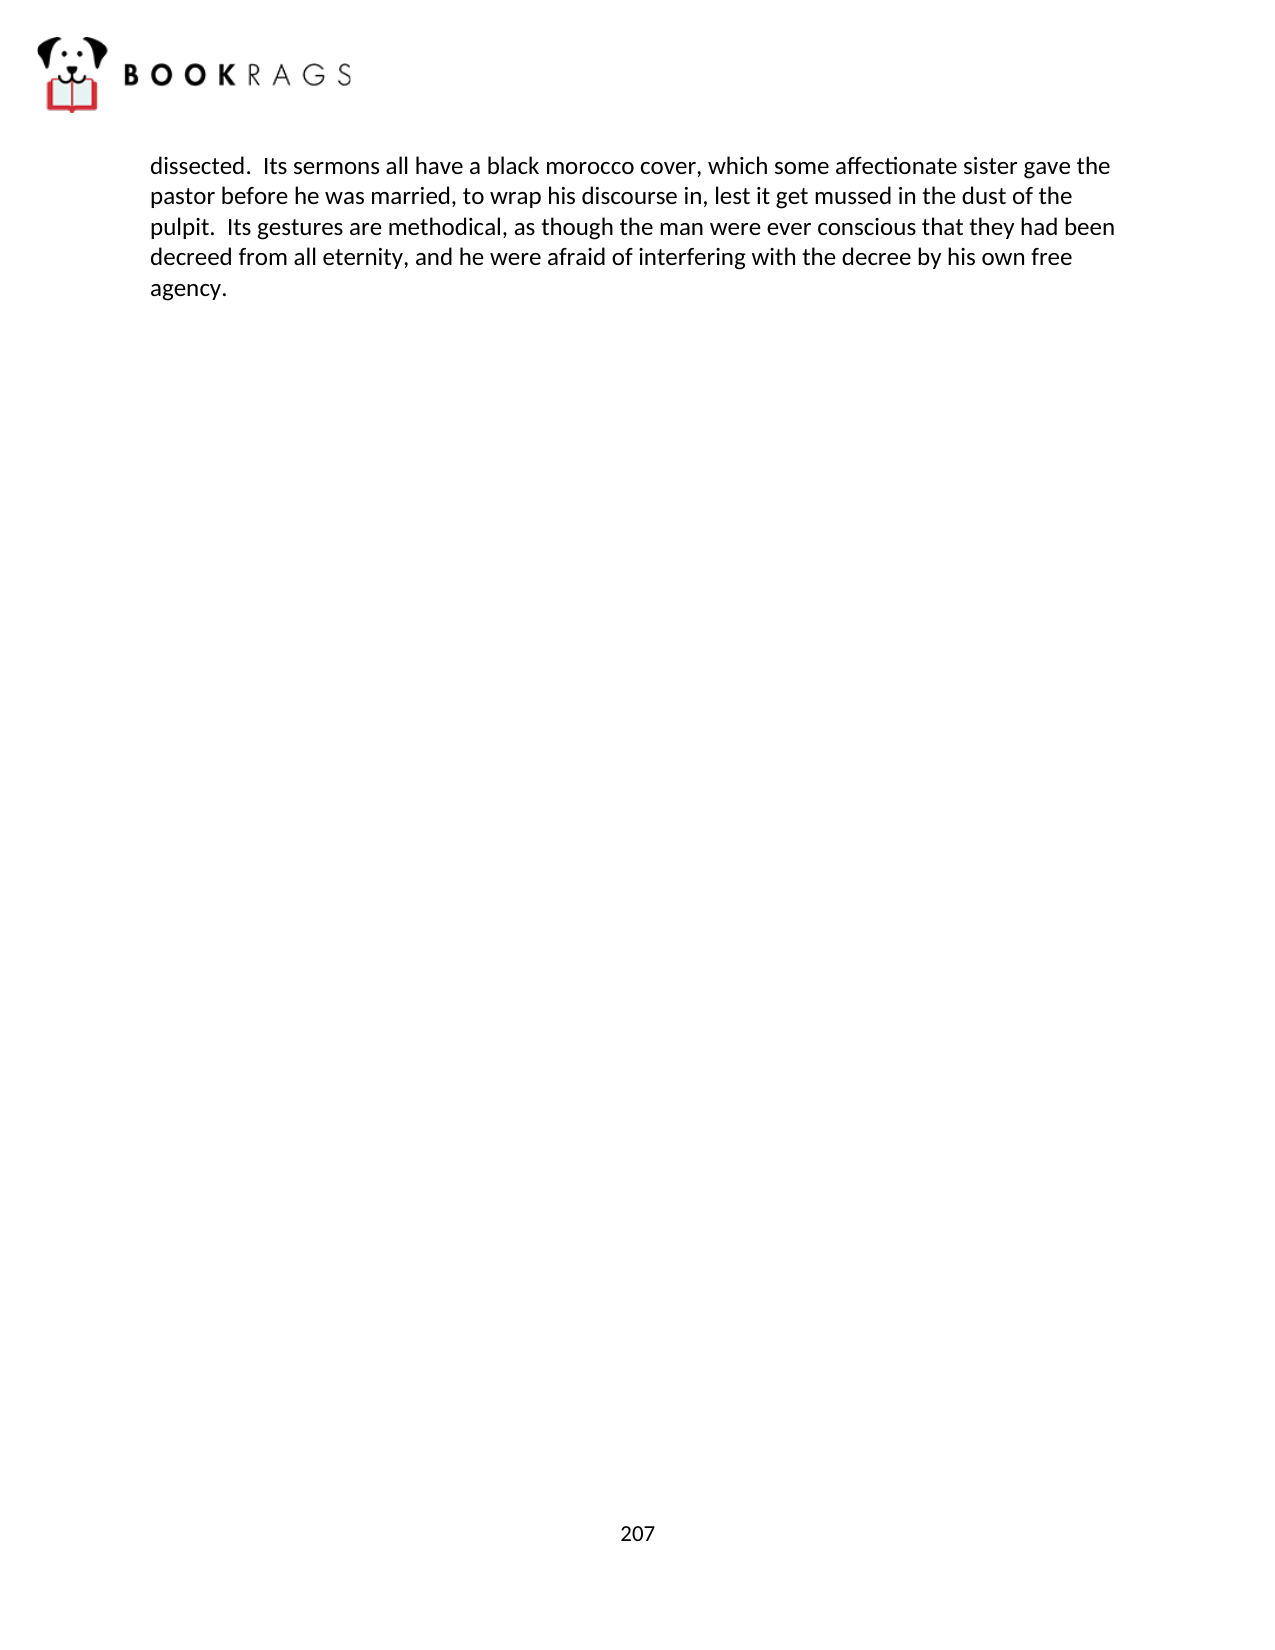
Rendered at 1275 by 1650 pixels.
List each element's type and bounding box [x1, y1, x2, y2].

text [150, 150, 1125, 303]
picture [37, 37, 351, 113]
